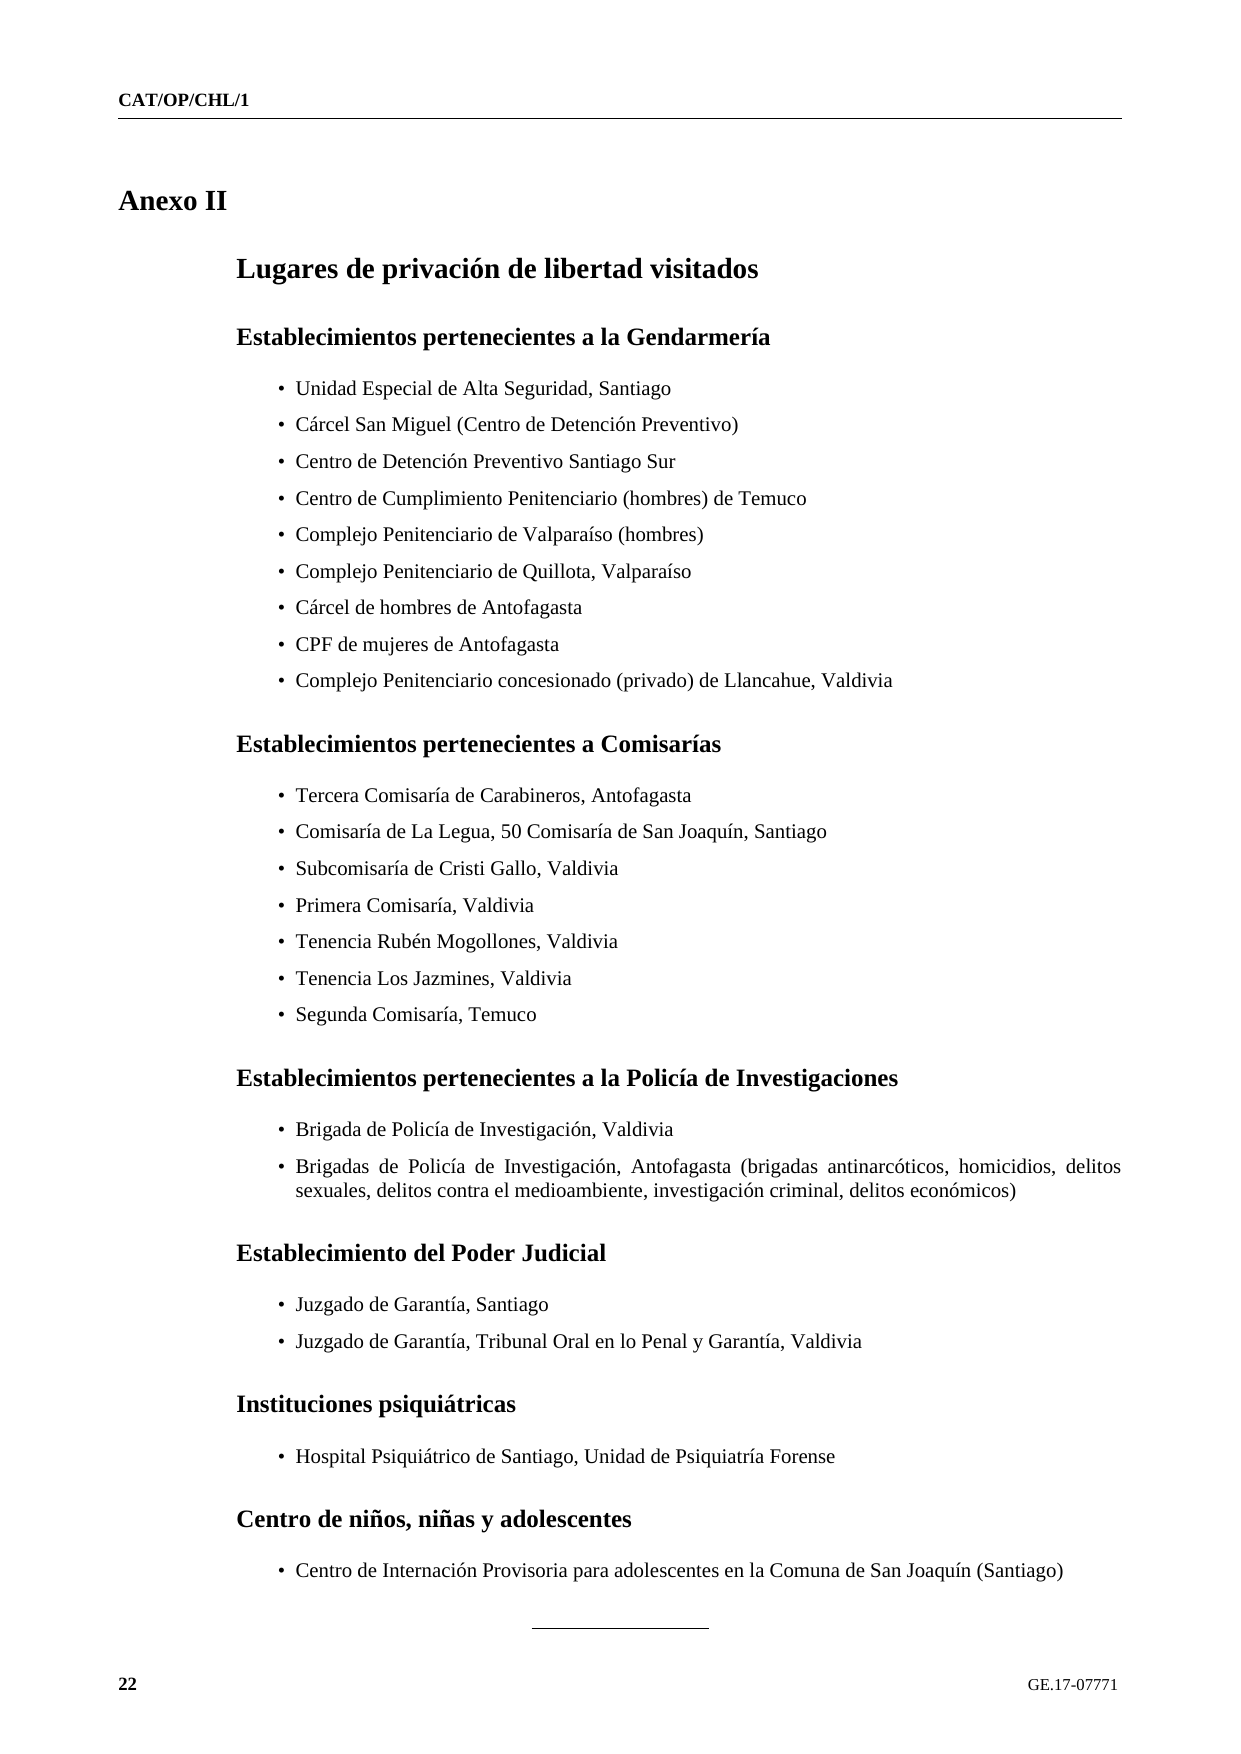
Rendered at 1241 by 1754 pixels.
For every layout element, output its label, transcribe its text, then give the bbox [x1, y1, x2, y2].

text Establecimientos pertenecientes a Comisarías [118, 730, 1004, 758]
text Cárcel de hombres de Antofagasta [278, 595, 1122, 619]
text Complejo Penitenciario de Quillota, Valparaíso [278, 558, 1122, 583]
text Centro de niños, niñas y adolescentes [118, 1505, 1004, 1533]
text Primera Comisaría, Valdivia [278, 893, 1122, 917]
text Cárcel San Miguel (Centro de Detención Preventivo) [278, 412, 1122, 436]
text Juzgado de Garantía, Santiago [278, 1292, 1122, 1316]
text Instituciones psiquiátricas [118, 1390, 1004, 1418]
text Establecimientos pertenecientes a la Gendarmería [118, 323, 1004, 351]
text Centro de Internación Provisoria para adolescentes en la Comuna de San Joaquín (Santiago) [278, 1558, 1122, 1582]
text Subcomisaría de Cristi Gallo, Valdivia [278, 856, 1122, 880]
text Establecimiento del Poder Judicial [118, 1239, 1004, 1267]
text Unidad Especial de Alta Seguridad, Santiago [278, 376, 1122, 400]
text Brigadas de Policía de Investigación, Antofagasta (brigadas antinarcóticos, homicidios, delitos sexuales, delitos contra el medioambiente, investigación criminal, delitos económicos) [278, 1153, 1122, 1202]
text Lugares de privación de libertad visitados [118, 254, 1004, 285]
text Brigada de Policía de Investigación, Valdivia [278, 1117, 1122, 1141]
text CPF de mujeres de Antofagasta [278, 632, 1122, 656]
text Centro de Detención Preventivo Santiago Sur [278, 449, 1122, 473]
text Complejo Penitenciario de Valparaíso (hombres) [278, 522, 1122, 546]
text Hospital Psiquiátrico de Santiago, Unidad de Psiquiatría Forense [278, 1443, 1122, 1468]
text Juzgado de Garantía, Tribunal Oral en lo Penal y Garantía, Valdivia [278, 1329, 1122, 1353]
text Centro de Cumplimiento Penitenciario (hombres) de Temuco [278, 485, 1122, 509]
text Comisaría de La Legua, 50 Comisaría de San Joaquín, Santiago [278, 819, 1122, 843]
text Tercera Comisaría de Carabineros, Antofagasta [278, 783, 1122, 807]
text Anexo II [118, 185, 1004, 216]
text Tenencia Los Jazmines, Valdivia [278, 966, 1122, 990]
text Complejo Penitenciario concesionado (privado) de Llancahue, Valdivia [278, 668, 1122, 692]
text Tenencia Rubén Mogollones, Valdivia [278, 929, 1122, 953]
text Segunda Comisaría, Temuco [278, 1002, 1122, 1026]
text Establecimientos pertenecientes a la Policía de Investigaciones [118, 1064, 1004, 1092]
